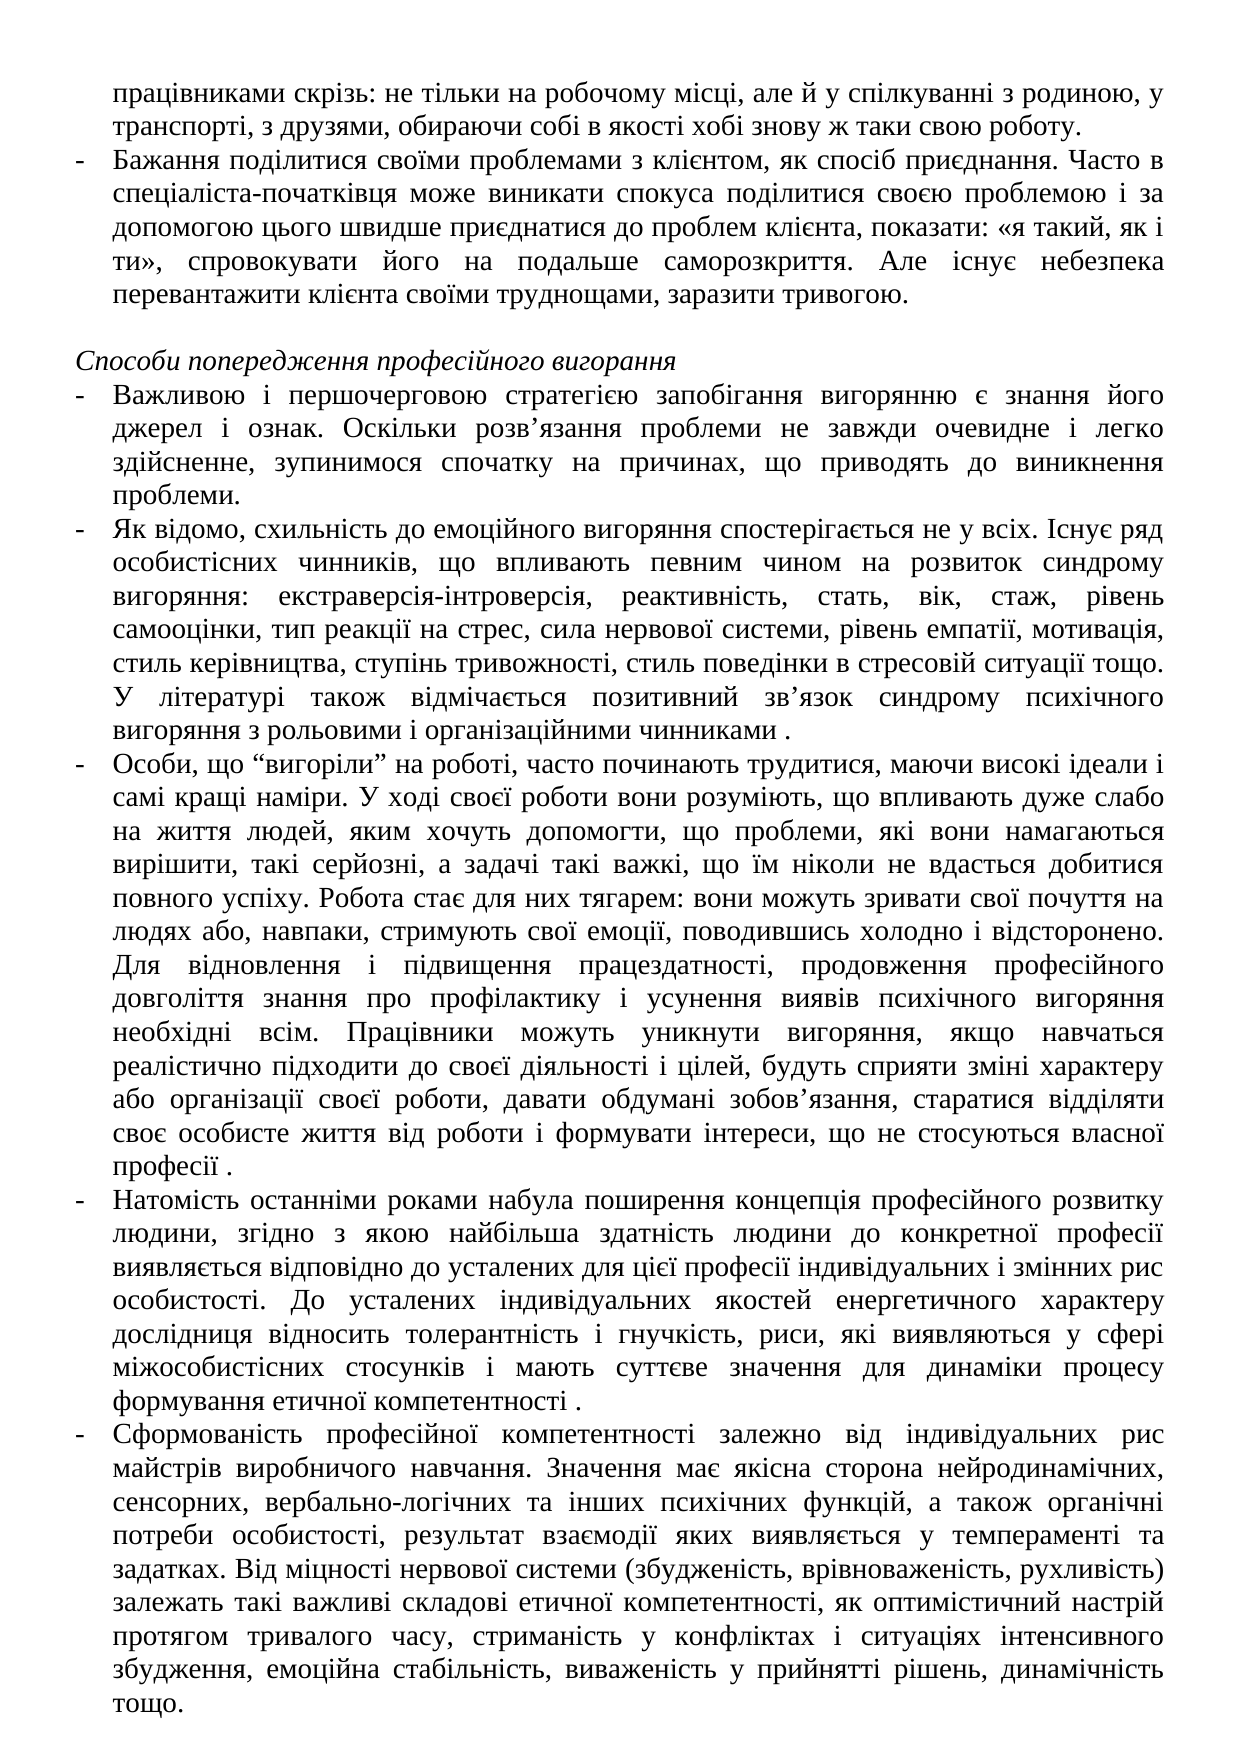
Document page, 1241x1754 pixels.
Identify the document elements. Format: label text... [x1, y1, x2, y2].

list Важливою і першочерговою стратегією запобігання вигорянню є знання його джерел і ознак. Оскільки розв’язання проблеми не завжди очевидне і легко здійсненне, зупинимося спочатку на причинах, що приводять до виникнення проблеми. [75, 377, 1165, 511]
list Бажання поділитися своїми проблемами з клієнтом, як спосіб приєднання. Часто в спеціаліста-початківця може виникати спокуса поділитися своєю проблемою і за допомогою цього швидше приєднатися до проблем клієнта, показати: «я такий, як і ти», спровокувати його на подальше саморозкриття. Але існує небезпека перевантажити клієнта своїми труднощами, заразити тривогою. [75, 142, 1165, 310]
text Способи попередження професійного вигорання [75, 343, 1165, 377]
list Сформованість професійної компетентності залежно від індивідуальних рис майстрів виробничого навчання. Значення має якісна сторона нейродинамічних, сенсорних, вербально-логічних та інших психічних функцій, а також органічні потреби особистості, результат взаємодії яких виявляється у темпераменті та задатках. Від міцності нервової системи (збудженість, врівноваженість, рухливість) залежать такі важливі складові етичної компетентності, як оптимістичний настрій протягом тривалого часу, стриманість у конфліктах і ситуаціях інтенсивного збудження, емоційна стабільність, виваженість у прийнятті рішень, динамічність тощо. [75, 1417, 1165, 1718]
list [75, 75, 1165, 142]
list Особи, що “вигоріли” на роботі, часто починають трудитися, маючи високі ідеали і самі кращі наміри. У ході своєї роботи вони розуміють, що впливають дуже слабо на життя людей, яким хочуть допомогти, що проблеми, які вони намагаються вирішити, такі серйозні, а задачі такі важкі, що їм ніколи не вдасться добитися повного успіху. Робота стає для них тягарем: вони можуть зривати свої почуття на людях або, навпаки, стримують свої емоції, поводившись холодно і відсторонено. Для відновлення і підвищення працездатності, продовження професійного довголіття знання про профілактику і усунення виявів психічного вигоряння необхідні всім. Працівники можуть уникнути вигоряння, якщо навчаться реалістично підходити до своєї діяльності і цілей, будуть сприяти зміні характеру або організації своєї роботи, давати обдумані зобов’язання, старатися відділяти своє особисте життя від роботи і формувати інтереси, що не стосуються власної професії . [75, 746, 1165, 1182]
list Натомість останніми роками набула поширення концепція професійного розвитку людини, згідно з якою найбільша здатність людини до конкретної професії виявляється відповідно до усталених для цієї професії індивідуальних і змінних рис особистості. До усталених індивідуальних якостей енергетичного характеру дослідниця відносить толерантність і гнучкість, риси, які виявляються у сфері міжособистісних стосунків і мають суттєве значення для динаміки процесу формування етичної компетентності . [75, 1182, 1165, 1417]
list Як відомо, схильність до емоційного вигоряння спостерігається не у всіх. Існує ряд особистісних чинників, що впливають певним чином на розвиток синдрому вигоряння: екстраверсія-інтроверсія, реактивність, стать, вік, стаж, рівень самооцінки, тип реакції на стрес, сила нервової системи, рівень емпатії, мотивація, стиль керівництва, ступінь тривожності, стиль поведінки в стресовій ситуації тощо. У літературі також відмічається позитивний зв’язок синдрому психічного вигоряння з рольовими і організаційними чинниками . [75, 511, 1165, 746]
